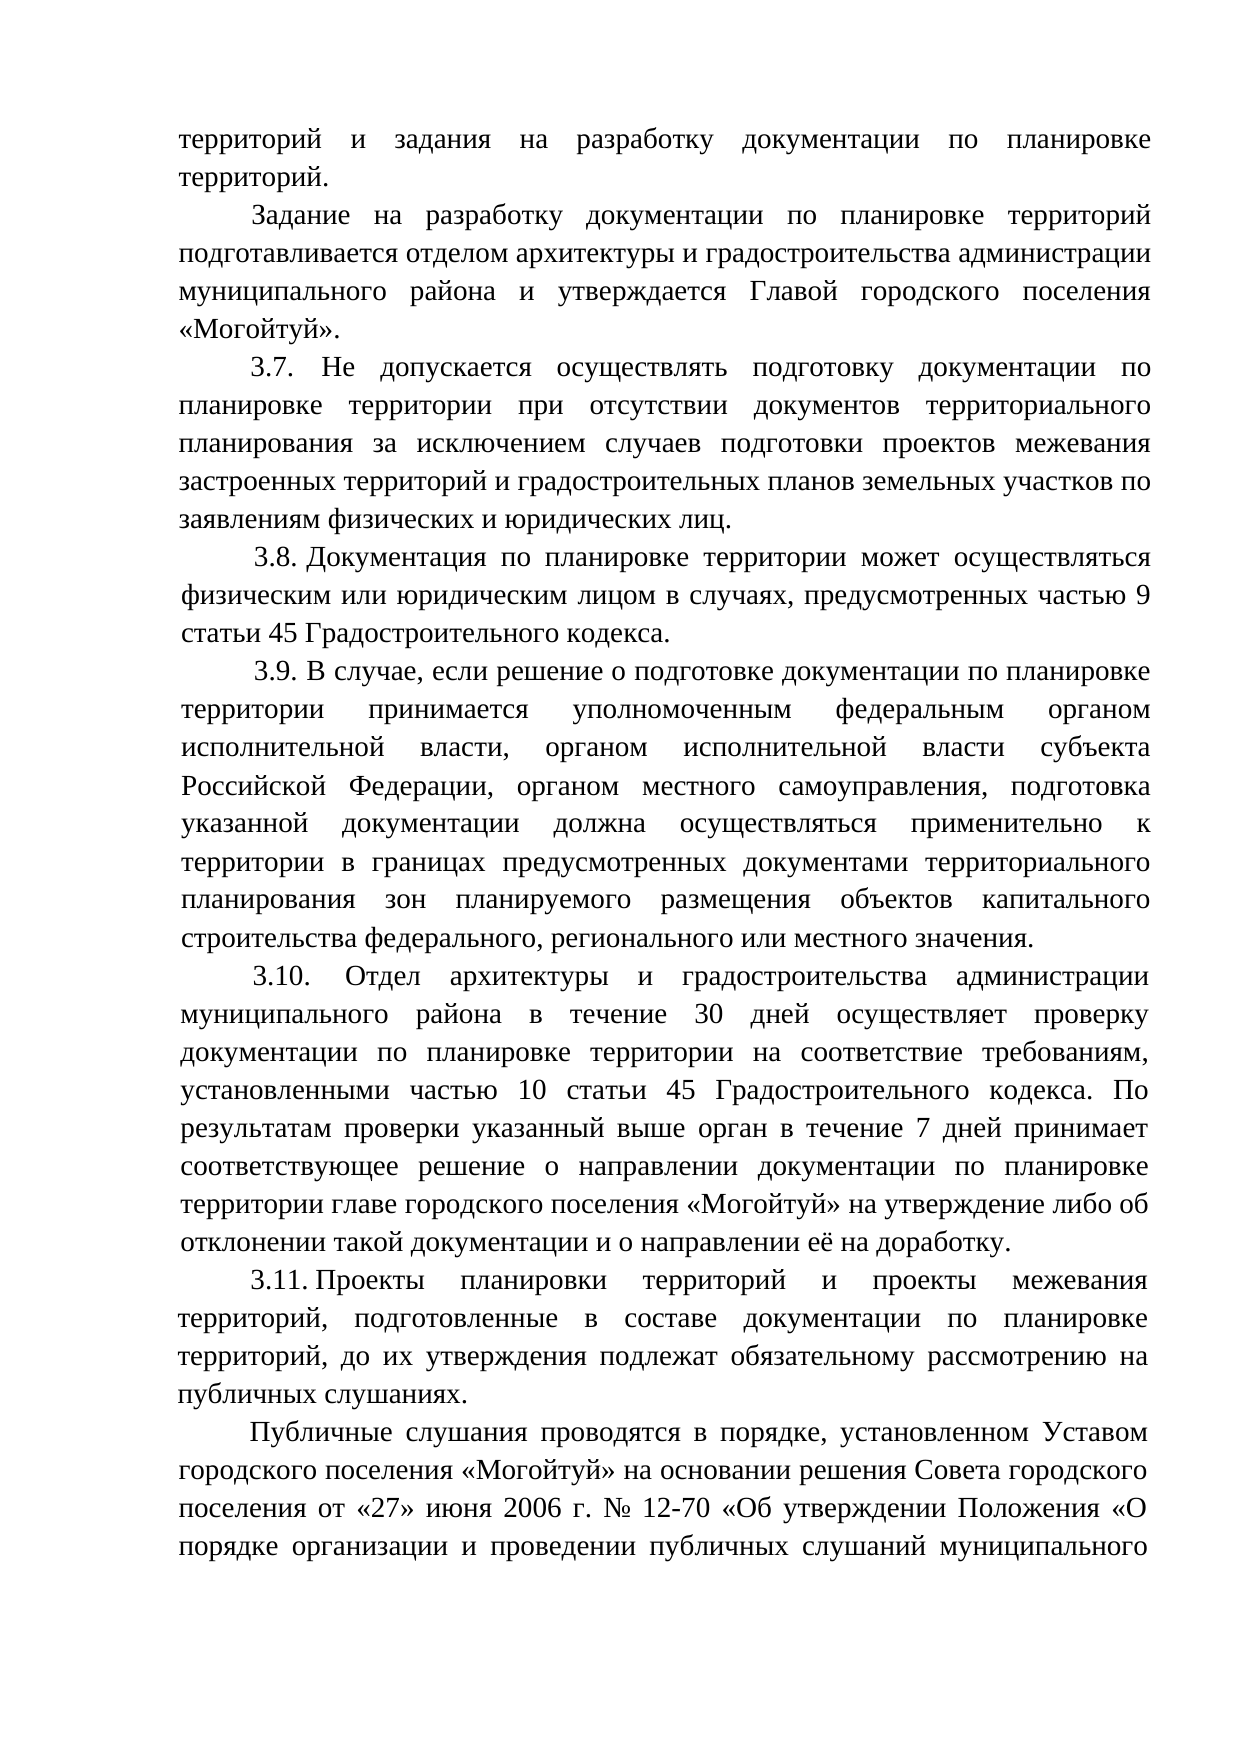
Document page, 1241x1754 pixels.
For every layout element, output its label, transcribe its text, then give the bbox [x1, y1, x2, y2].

list В случае, если решение о подготовке документации по планировке территории принимается уполномоченным федеральным органом исполнительной власти, органом исполнительной власти субъекта Российской Федерации, органом местного самоуправления, подготовка указанной документации должна осуществляться применительно к территории в границах предусмотренных документами территориального планирования зон планируемого размещения объектов капитального строительства федерального, регионального или местного значения. [181, 650, 1151, 954]
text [178, 1411, 1149, 1563]
text 3.7. Не допускается осуществлять подготовку документации по планировке территории при отсутствии документов территориального планирования за исключением случаев подготовки проектов межевания застроенных территорий и градостроительных планов земельных участков по заявлениям физических и юридических лиц. [178, 346, 1152, 536]
text 3.11. Проекты планировки территорий и проекты межевания территорий, подготовленные в составе документации по планировке территорий, до их утверждения подлежат обязательному рассмотрению на публичных слушаниях. [177, 1259, 1149, 1411]
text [178, 118, 1152, 194]
text 3.10. Отдел архитектуры и градостроительства администрации муниципального района в течение 30 дней осуществляет проверку документации по планировке территории на соответствие требованиям, установленными частью 10 статьи 45 Градостроительного кодекса. По результатам проверки указанный выше орган в течение 7 дней принимает соответствующее решение о направлении документации по планировке территории главе городского поселения «Могойтуй» на утверждение либо об отклонении такой документации и о направлении её на доработку. [180, 954, 1150, 1259]
text Задание на разработку документации по планировке территорий подготавливается отделом архитектуры и градостроительства администрации муниципального района и утверждается Главой городского поселения «Могойтуй». [178, 194, 1152, 346]
list Документация по планировке территории может осуществляться физическим или юридическим лицом в случаях, предусмотренных частью 9 статьи 45 Градостроительного кодекса. [181, 536, 1152, 650]
